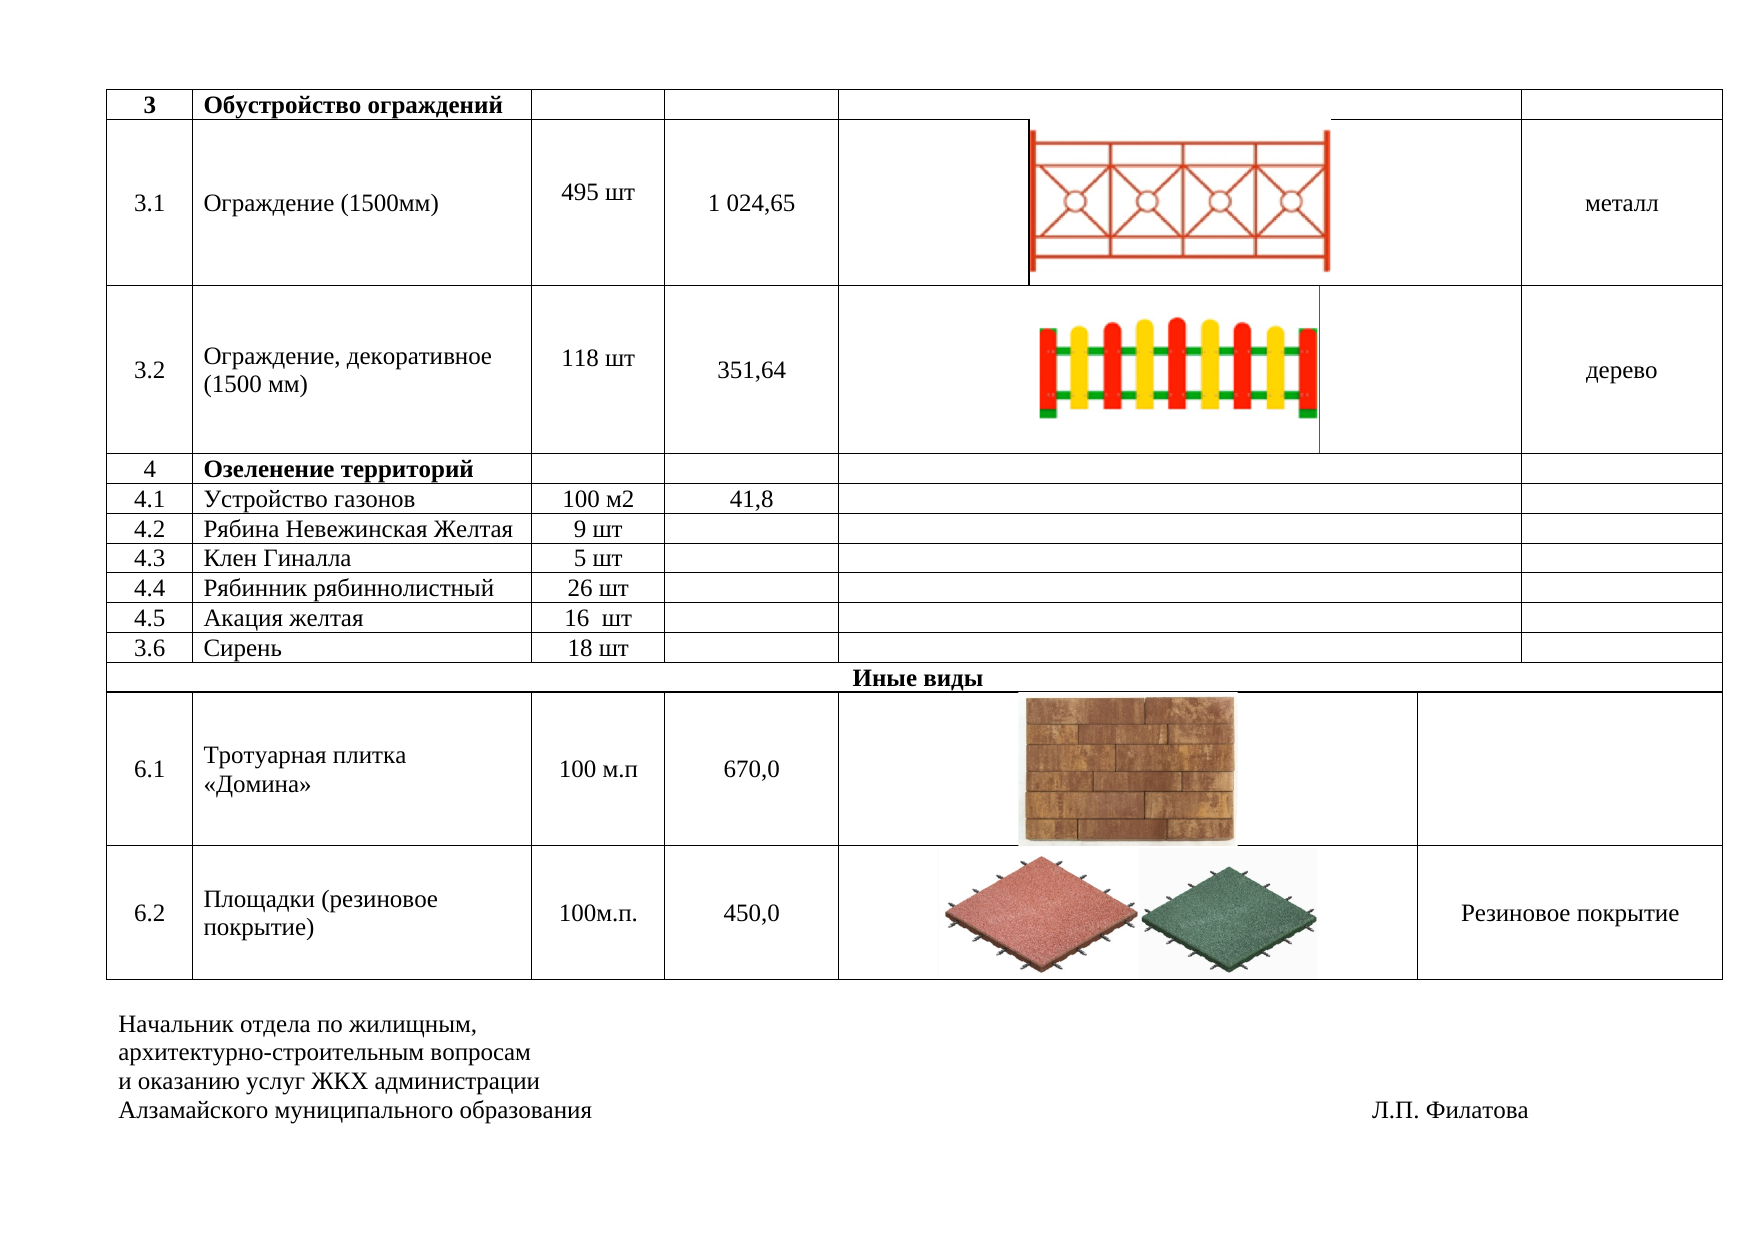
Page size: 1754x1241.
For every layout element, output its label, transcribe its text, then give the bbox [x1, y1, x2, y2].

table_cell 6.2 [107, 846, 192, 979]
table_cell 4.3 [107, 544, 192, 572]
table_cell [1418, 693, 1722, 845]
table_cell [839, 90, 1521, 118]
table_cell 4.5 [107, 603, 192, 632]
text Алзамайского муниципального образования Л.П. Филатова [118, 1095, 1695, 1124]
table_cell 26 шт [532, 573, 664, 602]
table_cell [665, 573, 838, 602]
table_cell 100 м.п [532, 693, 664, 845]
text и оказанию услуг ЖКХ администрации [118, 1066, 1695, 1095]
table_cell Обустройство ограждений [193, 90, 531, 118]
table_cell [665, 454, 838, 483]
table_cell Озеленение территорий [193, 454, 531, 483]
table_cell [665, 603, 838, 632]
table_cell Тротуарная плитка «Домина» [193, 693, 531, 845]
table_cell 118 шт [532, 286, 664, 453]
table_cell Устройство газонов [193, 484, 531, 513]
table_cell металл [1522, 120, 1722, 285]
table_cell [839, 544, 1521, 572]
table_cell 5 шт [532, 544, 664, 572]
table_cell Рябина Невежинская Желтая [193, 514, 531, 542]
table_cell [665, 544, 838, 572]
picture [938, 692, 1318, 979]
table_cell [839, 573, 1521, 602]
table_cell 3.2 [107, 286, 192, 453]
table_cell [1331, 120, 1521, 285]
table_cell 1 024,65 [665, 120, 838, 285]
table_cell 450,0 [665, 846, 838, 979]
table_cell 18 шт [532, 633, 664, 662]
table_cell 3.1 [107, 120, 192, 285]
table_cell [839, 120, 1028, 285]
table_cell [839, 846, 938, 979]
table_cell 4.4 [107, 573, 192, 602]
table_cell Площадки (резиновое покрытие) [193, 846, 531, 979]
table_cell 351,64 [665, 286, 838, 453]
table_cell [839, 693, 1018, 845]
table_cell Акация желтая [193, 603, 531, 632]
text архитектурно-строительным вопросам [118, 1037, 1695, 1066]
picture [1028, 119, 1331, 285]
table_cell 3 [107, 90, 192, 118]
table_cell [839, 633, 1521, 662]
table_cell [1238, 693, 1417, 845]
table_cell 6.1 [107, 693, 192, 845]
table_cell [1522, 454, 1722, 483]
table_cell [1522, 90, 1722, 118]
table_cell 4 [107, 454, 192, 483]
picture [1039, 286, 1320, 453]
table_cell 4.1 [107, 484, 192, 513]
table_cell [839, 286, 1039, 453]
table_cell [1320, 286, 1521, 453]
table_cell [839, 603, 1521, 632]
table_cell 495 шт [532, 120, 664, 285]
table_cell дерево [1522, 286, 1722, 453]
table_cell [839, 484, 1521, 513]
table_cell [665, 514, 838, 542]
table_cell 9 шт [532, 514, 664, 542]
table_cell [532, 90, 664, 118]
table_cell 4.2 [107, 514, 192, 542]
table_cell [1522, 484, 1722, 513]
table_cell [1522, 603, 1722, 632]
table_cell [839, 514, 1521, 542]
table_cell Иные виды [107, 663, 1722, 691]
table_cell [1139, 846, 1417, 979]
table_cell 41,8 [665, 484, 838, 513]
table_cell Резиновое покрытие [1418, 846, 1722, 979]
text Начальник отдела по жилищным, [118, 1009, 1695, 1037]
table_cell 16 шт [532, 603, 664, 632]
table_cell Сирень [193, 633, 531, 662]
table_cell Рябинник рябиннолистный [193, 573, 531, 602]
table_cell 100м.п. [532, 846, 664, 979]
table_cell [665, 633, 838, 662]
table_cell 100 м2 [532, 484, 664, 513]
table_cell [532, 454, 664, 483]
table_cell Ограждение, декоративное (1500 мм) [193, 286, 531, 453]
table_cell [839, 454, 1521, 483]
table_cell 3.6 [107, 633, 192, 662]
table_cell [665, 90, 838, 118]
table_cell [1522, 514, 1722, 542]
table_cell Ограждение (1500мм) [193, 120, 531, 285]
table_cell Клен Гиналла [193, 544, 531, 572]
table_cell [1522, 544, 1722, 572]
table_cell [1522, 573, 1722, 602]
table_cell [1522, 633, 1722, 662]
table_cell 670,0 [665, 693, 838, 845]
